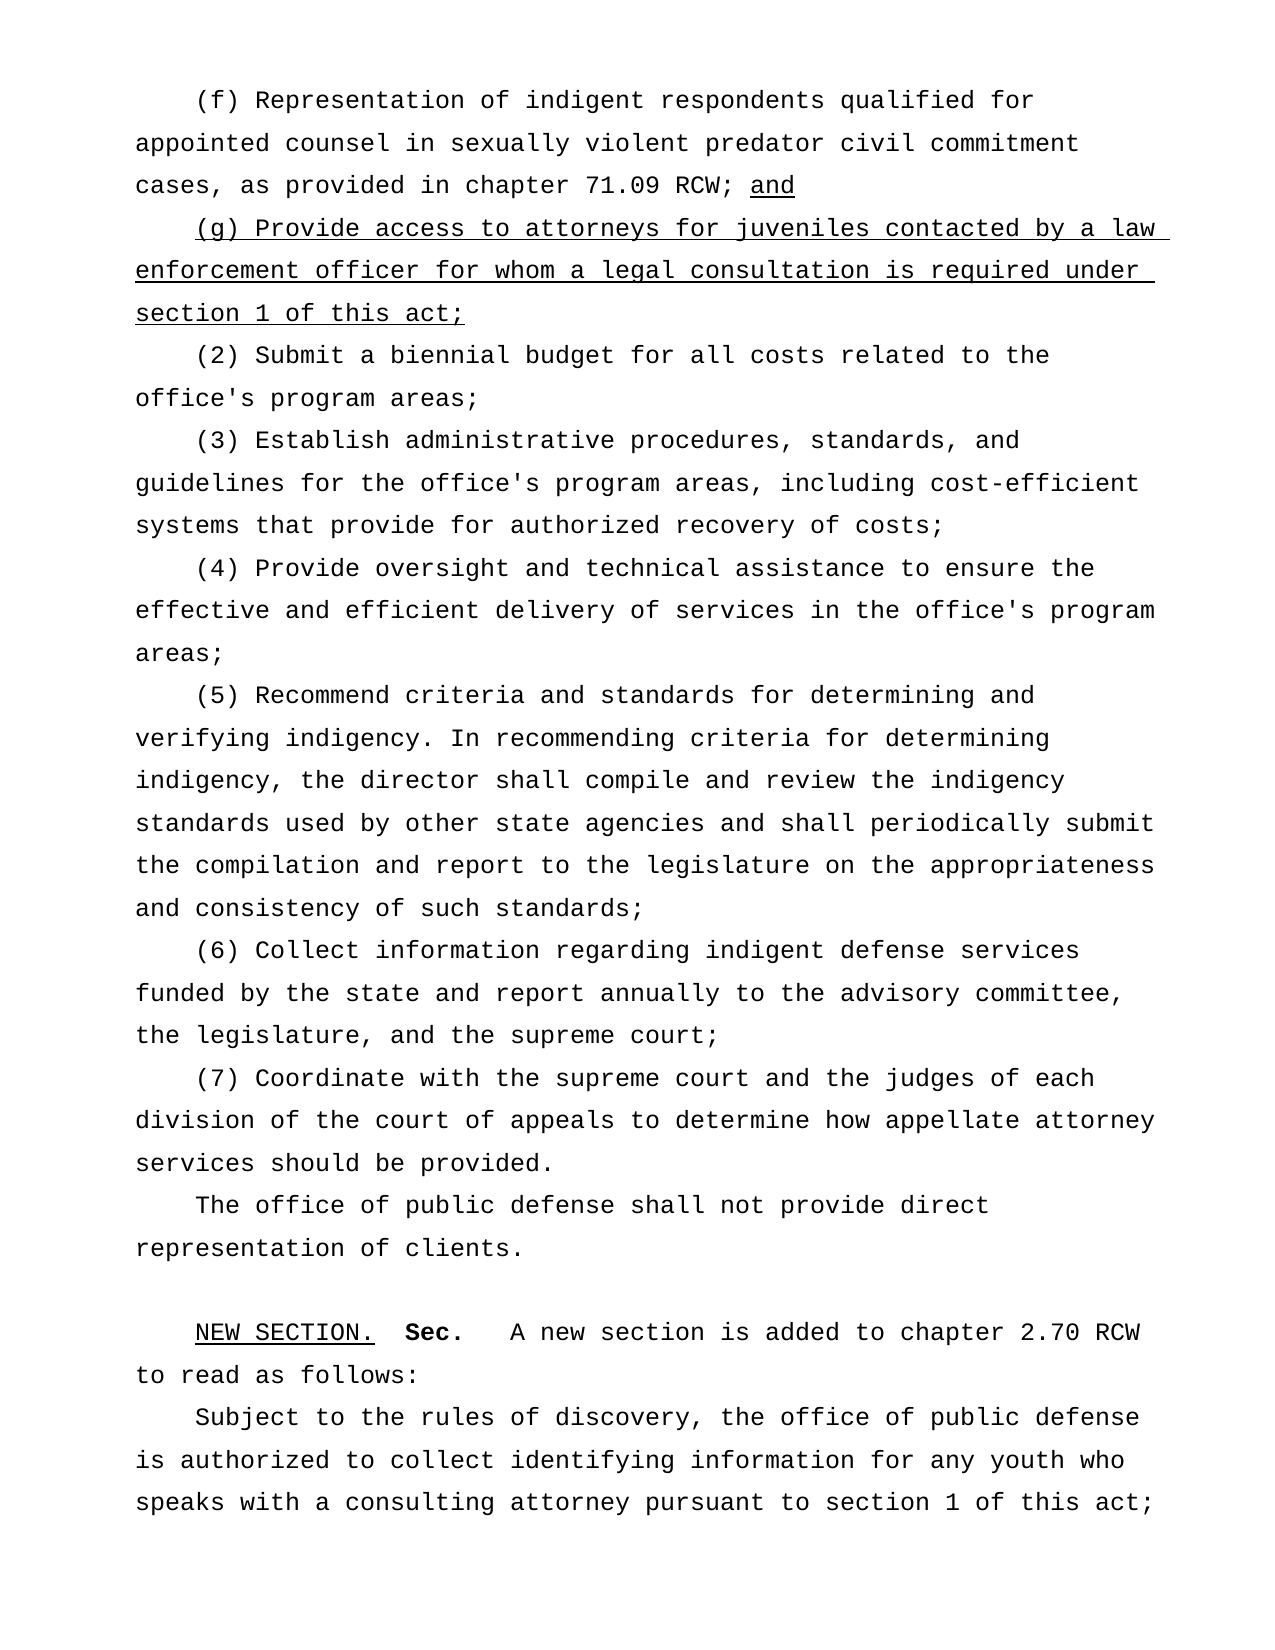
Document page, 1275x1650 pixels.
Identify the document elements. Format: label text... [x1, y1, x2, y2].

text (7) Coordinate with the supreme court and the judges of each division of the court of appeals to determine how appellate attorney services should be provided. [135, 1052, 1170, 1180]
text (5) Recommend criteria and standards for determining and verifying indigency. In recommending criteria for determining indigency, the director shall compile and review the indigency standards used by other state agencies and shall periodically submit the compilation and report to the legislature on the appropriateness and consistency of such standards; [135, 670, 1170, 925]
text (4) Provide oversight and technical assistance to ensure the effective and efficient delivery of services in the office's program areas; [135, 542, 1170, 670]
text The office of public defense shall not provide direct representation of clients. [135, 1180, 1170, 1265]
text (3) Establish administrative procedures, standards, and guidelines for the office's program areas, including cost-efficient systems that provide for authorized recovery of costs; [135, 415, 1170, 542]
text NEW SECTION. Sec. A new section is added to chapter 2.70 RCW to read as follows: [135, 1307, 1170, 1392]
text (2) Submit a biennial budget for all costs related to the office's program areas; [135, 330, 1170, 415]
text (g) Provide access to attorneys for juveniles contacted by a law enforcement officer for whom a legal consultation is required under section 1 of this act; [135, 202, 1170, 330]
text (f) Representation of indigent respondents qualified for appointed counsel in sexually violent predator civil commitment cases, as provided in chapter 71.09 RCW; and [135, 75, 1170, 202]
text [135, 1392, 1170, 1519]
text (6) Collect information regarding indigent defense services funded by the state and report annually to the advisory committee, the legislature, and the supreme court; [135, 925, 1170, 1052]
